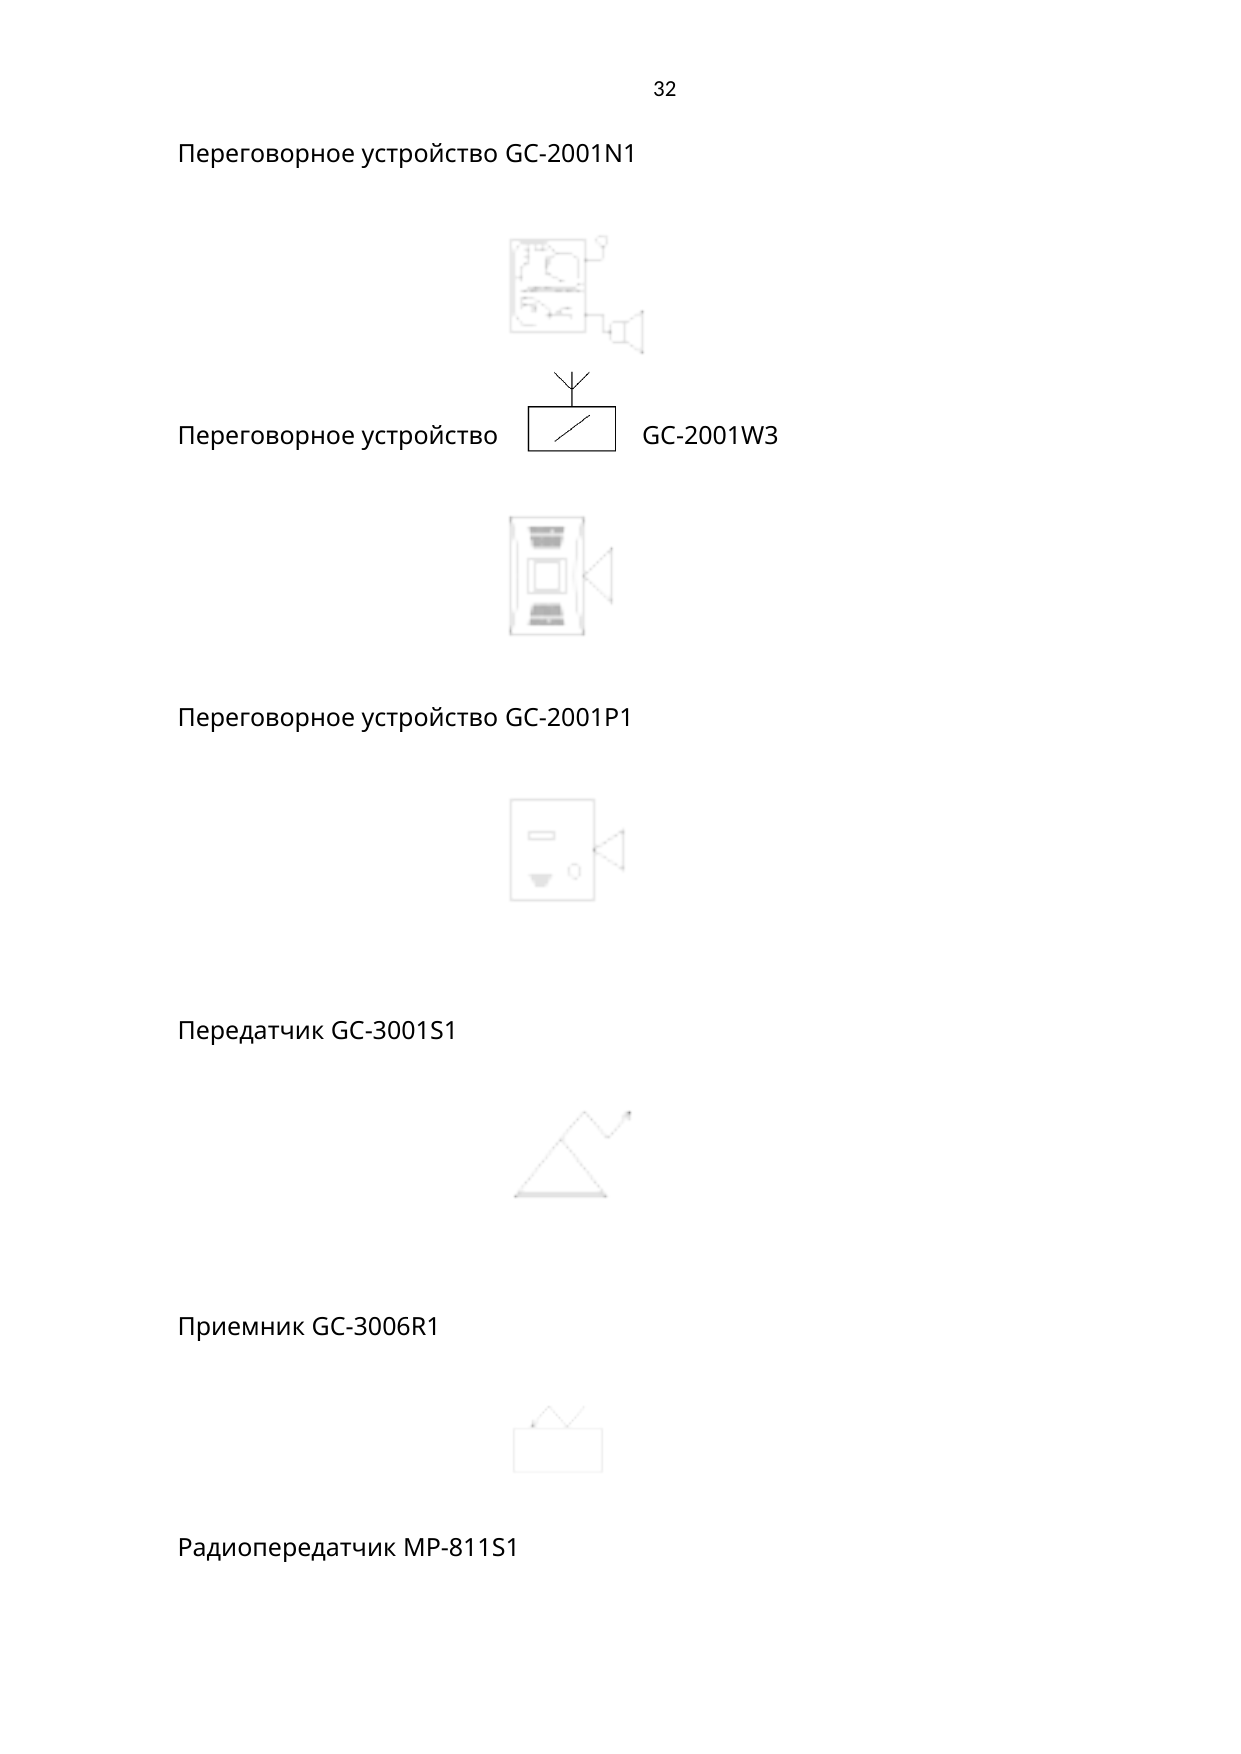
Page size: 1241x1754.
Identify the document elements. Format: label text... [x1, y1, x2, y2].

text Переговорное устройство GC-2001N1 [171, 130, 1158, 176]
text Передатчик GC-3001S1 [171, 1006, 1158, 1053]
text Приемник GC-3006R1 [171, 1302, 1158, 1348]
text Переговорное устройство GC-2001P1 [171, 693, 1158, 740]
text Радиопередатчик MP-811S1 [177, 1529, 1152, 1563]
text Переговорное устройство GC-2001W3 [171, 412, 1158, 458]
picture [523, 368, 624, 455]
